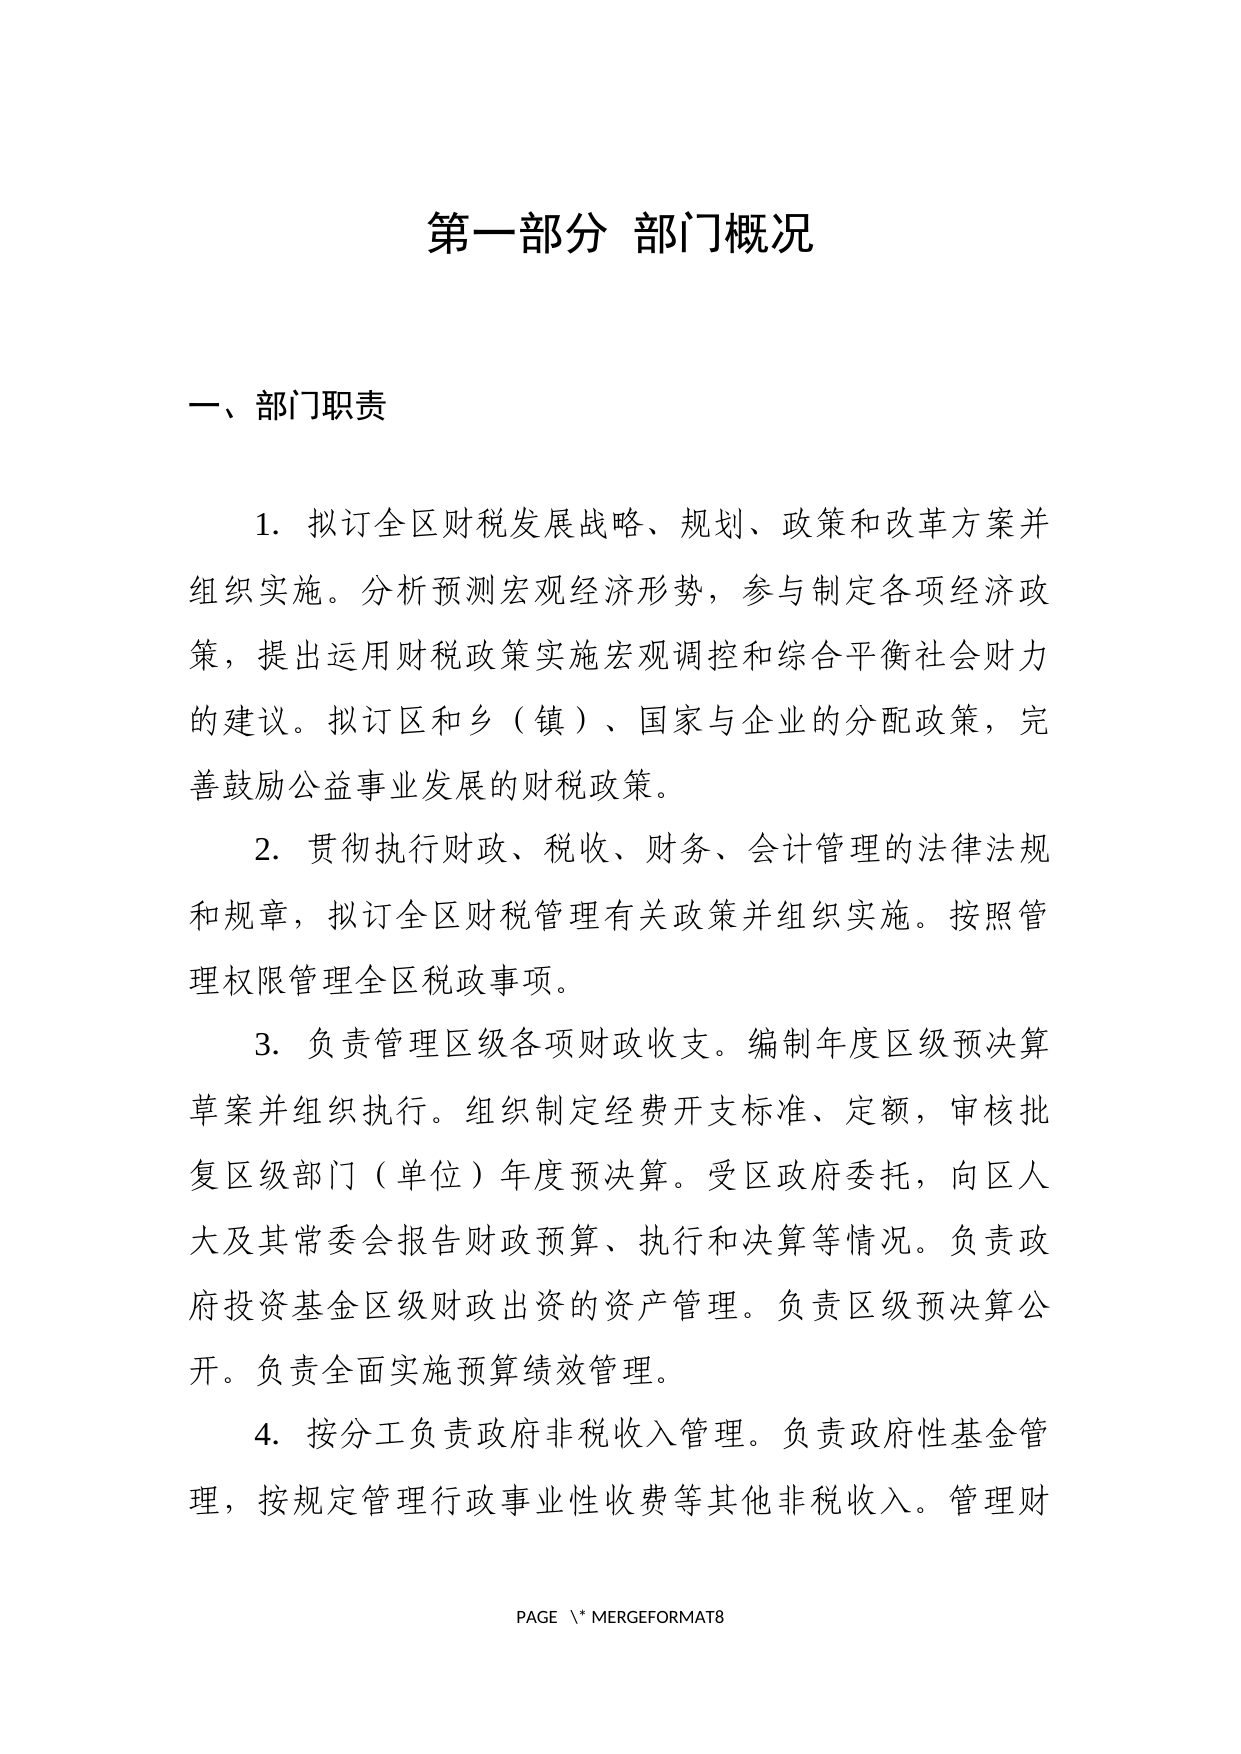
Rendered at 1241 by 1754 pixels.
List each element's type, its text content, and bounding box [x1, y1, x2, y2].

subtitle 第一部分 部门概况 [187, 197, 1053, 262]
text 1．拟订全区财税发展战略、规划、政策和改革方案并组织实施。分析预测宏观经济形势，参与制定各项经济政策，提出运用财税政策实施宏观调控和综合平衡社会财力的建议。拟订区和乡（镇）、国家与企业的分配政策，完善鼓励公益事业发展的财税政策。 [187, 490, 1053, 815]
text 3．负责管理区级各项财政收支。编制年度区级预决算草案并组织执行。组织制定经费开支标准、定额，审核批复区级部门（单位）年度预决算。受区政府委托，向区人大及其常委会报告财政预算、执行和决算等情况。负责政府投资基金区级财政出资的资产管理。负责区级预决算公开。负责全面实施预算绩效管理。 [187, 1010, 1053, 1400]
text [187, 1400, 1053, 1530]
text 2．贯彻执行财政、税收、财务、会计管理的法律法规和规章，拟订全区财税管理有关政策并组织实施。按照管理权限管理全区税政事项。 [187, 815, 1053, 1010]
subtitle 部门职责 [187, 370, 1053, 435]
